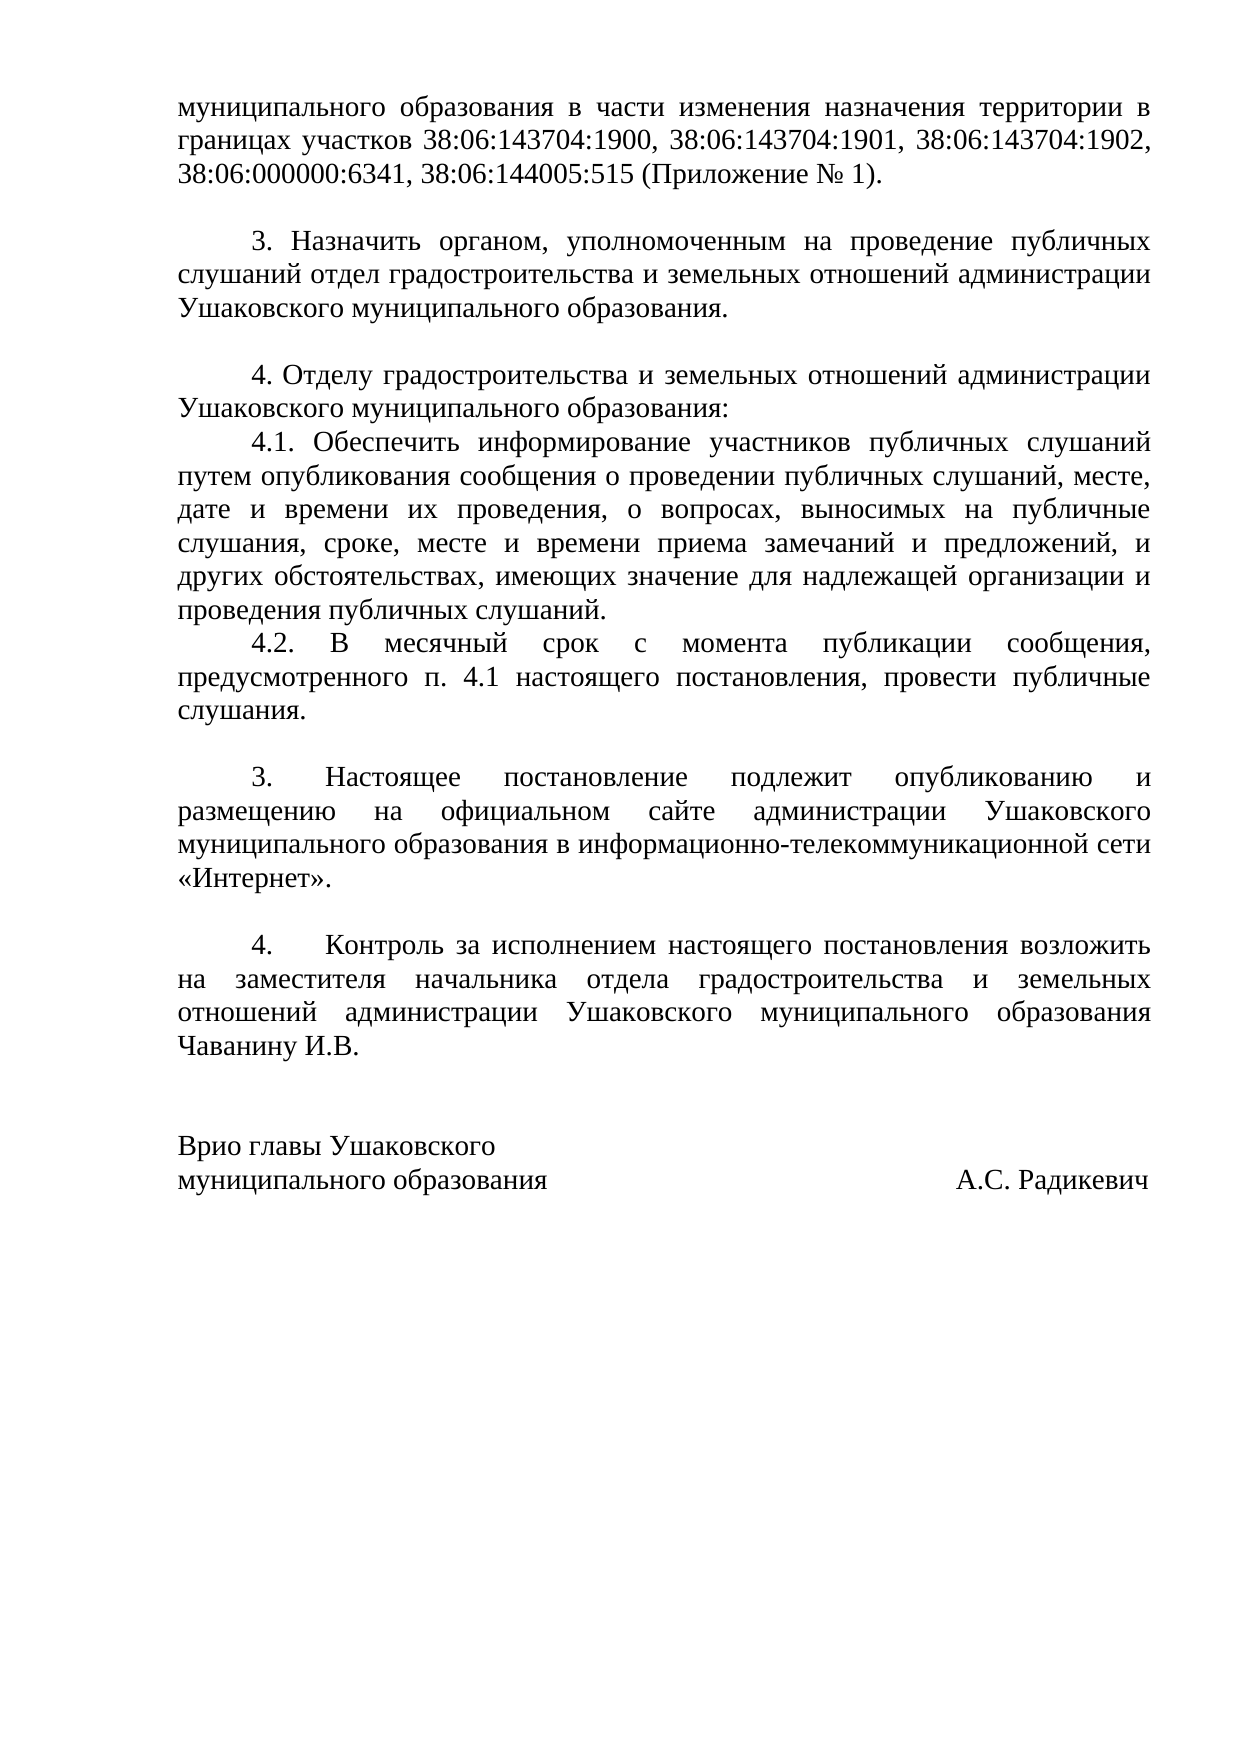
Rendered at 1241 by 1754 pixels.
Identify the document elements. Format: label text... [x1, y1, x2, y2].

text 4. Контроль за исполнением настоящего постановления возложить на заместителя начальника отдела градостроительства и земельных отношений администрации Ушаковского муниципального образования Чаванину И.В. [177, 927, 1152, 1061]
text 4.2. В месячный срок с момента публикации сообщения, предусмотренного п. 4.1 настоящего постановления, провести публичные слушания. [177, 625, 1152, 726]
text 3. Настоящее постановление подлежит опубликованию и размещению на официальном сайте администрации Ушаковского муниципального образования в информационно-телекоммуникационной сети «Интернет». [177, 759, 1152, 894]
text 3. Назначить органом, уполномоченным на проведение публичных слушаний отдел градостроительства и земельных отношений администрации Ушаковского муниципального образования. [177, 223, 1152, 323]
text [177, 89, 1152, 189]
text Врио главы Ушаковского муниципального образования А.С. Радикевич [177, 1128, 1152, 1196]
text 4.1. Обеспечить информирование участников публичных слушаний путем опубликования сообщения о проведении публичных слушаний, месте, дате и времени их проведения, о вопросах, выносимых на публичные слушания, сроке, месте и времени приема замечаний и предложений, и других обстоятельствах, имеющих значение для надлежащей организации и проведения публичных слушаний. [177, 424, 1152, 625]
text 4. Отделу градостроительства и земельных отношений администрации Ушаковского муниципального образования: [177, 357, 1152, 424]
